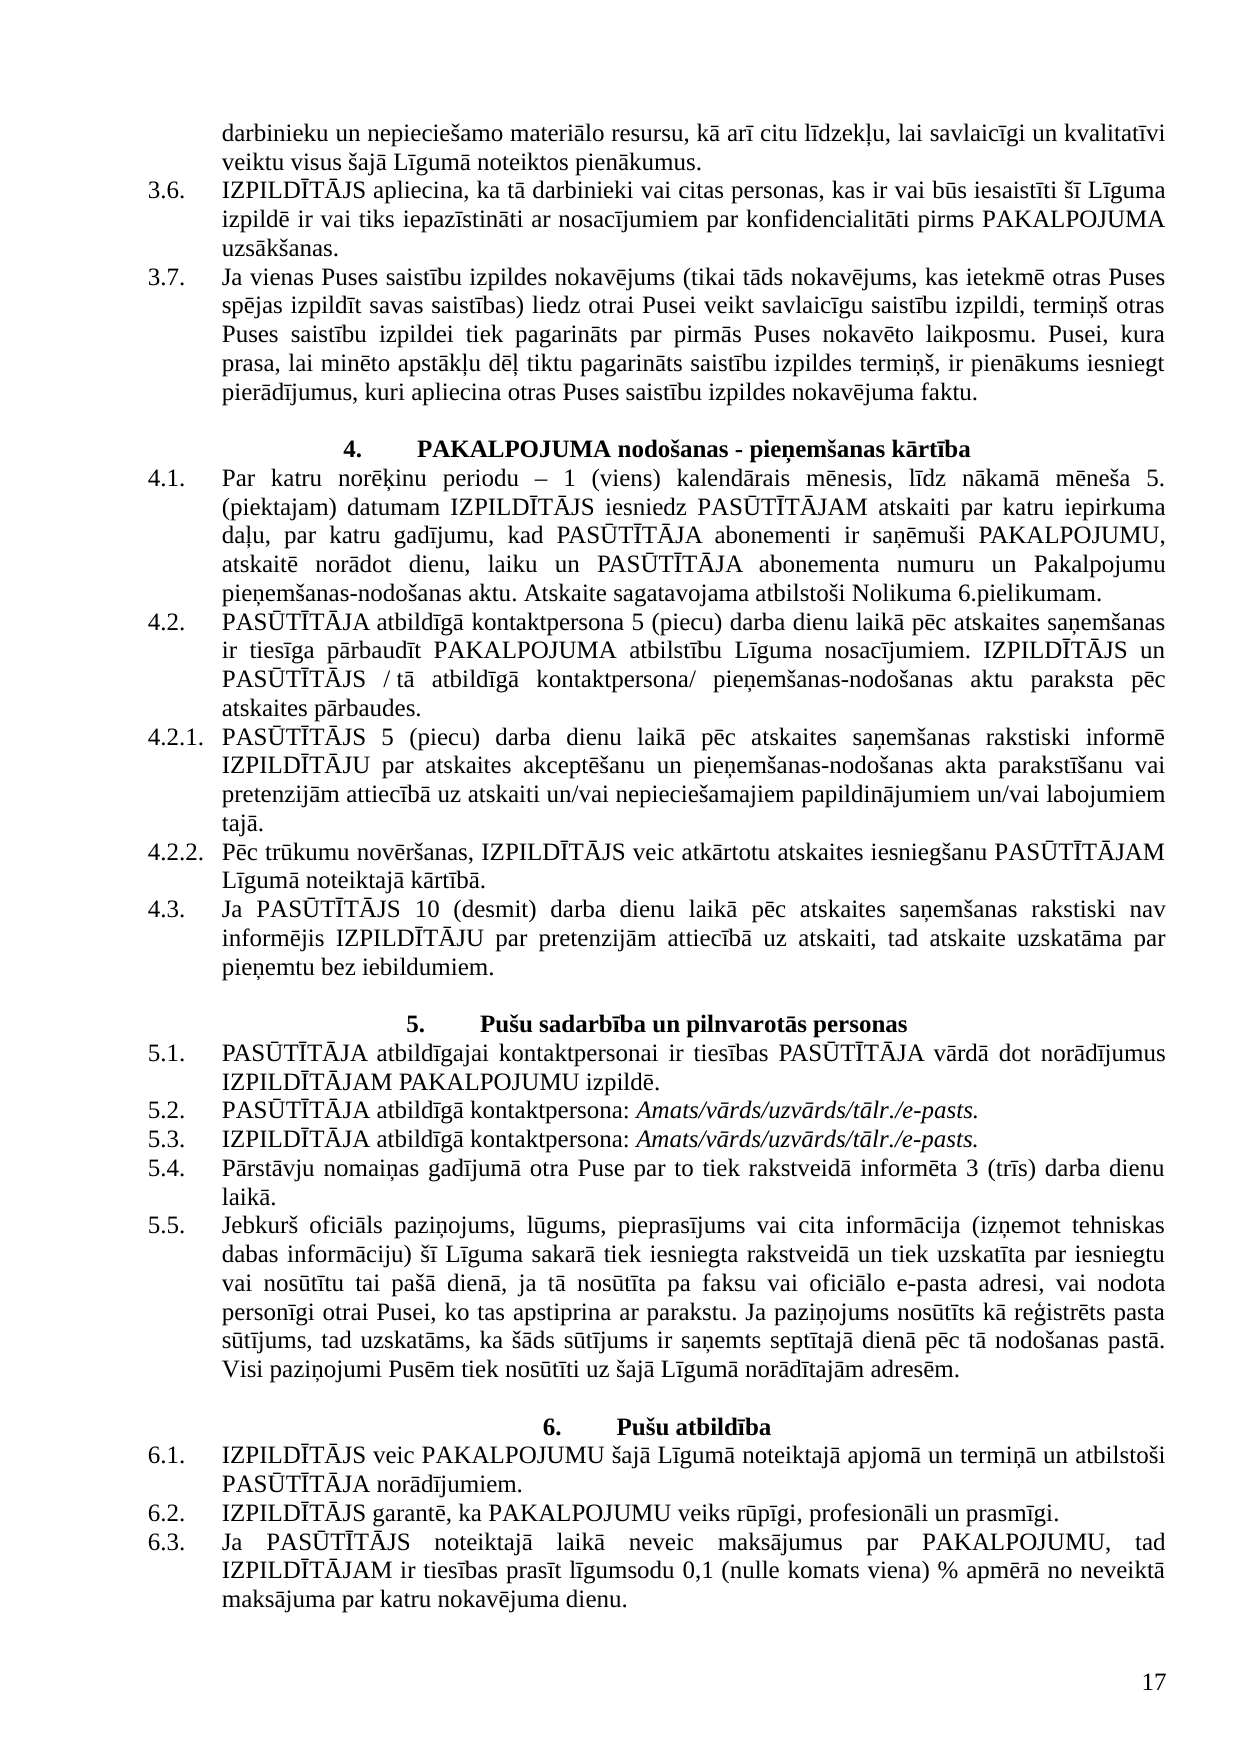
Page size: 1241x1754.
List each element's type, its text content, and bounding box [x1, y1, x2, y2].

list IZPILDĪTĀJA atbildīgā kontaktpersona: Amats/vārds/uzvārds/tālr./e-pasts. [148, 1124, 1166, 1153]
list PASŪTĪTĀJS 5 (piecu) darba dienu laikā pēc atskaites saņemšanas rakstiski informē IZPILDĪTĀJU par atskaites akceptēšanu un pieņemšanas-nodošanas akta parakstīšanu vai pretenzijām attiecībā uz atskaiti un/vai nepieciešamajiem papildinājumiem un/vai labojumiem tajā. [148, 722, 1166, 837]
list Ja vienas Puses saistību izpildes nokavējums (tikai tāds nokavējums, kas ietekmē otras Puses spējas izpildīt savas saistības) liedz otrai Pusei veikt savlaicīgu saistību izpildi, termiņš otras Puses saistību izpildei tiek pagarināts par pirmās Puses nokavēto laikposmu. Pusei, kura prasa, lai minēto apstākļu dēļ tiktu pagarināts saistību izpildes termiņš, ir pienākums iesniegt pierādījumus, kuri apliecina otras Puses saistību izpildes nokavējuma faktu. [148, 262, 1166, 406]
list IZPILDĪTĀJS veic PAKALPOJUMU šajā Līgumā noteiktajā apjomā un termiņā un atbilstoši PASŪTĪTĀJA norādījumiem. [148, 1441, 1166, 1498]
list Par katru norēķinu periodu – 1 (viens) kalendārais mēnesis, līdz nākamā mēneša 5. (piektajam) datumam IZPILDĪTĀJS iesniedz PASŪTĪTĀJAM atskaiti par katru iepirkuma daļu, par katru gadījumu, kad PASŪTĪTĀJA abonementi ir saņēmuši PAKALPOJUMU, atskaitē norādot dienu, laiku un PASŪTĪTĀJA abonementa numuru un Pakalpojumu pieņemšanas-nodošanas aktu. Atskaite sagatavojama atbilstoši Nolikuma 6.pielikumam. [148, 463, 1166, 607]
list PASŪTĪTĀJA atbildīgā kontaktpersona 5 (piecu) darba dienu laikā pēc atskaites saņemšanas ir tiesīga pārbaudīt PAKALPOJUMA atbilstību Līguma nosacījumiem. IZPILDĪTĀJS un PASŪTĪTĀJS / tā atbildīgā kontaktpersona/ pieņemšanas-nodošanas aktu paraksta pēc atskaites pārbaudes. [148, 607, 1166, 722]
list Jebkurš oficiāls paziņojums, lūgums, pieprasījums vai cita informācija (izņemot tehniskas dabas informāciju) šī Līguma sakarā tiek iesniegta rakstveidā un tiek uzskatīta par iesniegtu vai nosūtītu tai pašā dienā, ja tā nosūtīta pa faksu vai oficiālo e-pasta adresi, vai nodota personīgi otrai Pusei, ko tas apstiprina ar parakstu. Ja paziņojums nosūtīts kā reģistrēts pasta sūtījums, tad uzskatāms, ka šāds sūtījums ir saņemts septītajā dienā pēc tā nodošanas pastā. Visi paziņojumi Pusēm tiek nosūtīti uz šajā Līgumā norādītajām adresēm. [148, 1211, 1166, 1383]
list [148, 118, 1166, 176]
list PASŪTĪTĀJA atbildīgajai kontaktpersonai ir tiesības PASŪTĪTĀJA vārdā dot norādījumus IZPILDĪTĀJAM PAKALPOJUMU izpildē. [148, 1038, 1166, 1096]
list Ja PASŪTĪTĀJS noteiktajā laikā neveic maksājumus par PAKALPOJUMU, tad IZPILDĪTĀJAM ir tiesības prasīt līgumsodu 0,1 (nulle komats viena) % apmērā no neveiktā maksājuma par katru nokavējuma dienu. [148, 1527, 1166, 1613]
list Pārstāvju nomaiņas gadījumā otra Puse par to tiek rakstveidā informēta 3 (trīs) darba dienu laikā. [148, 1153, 1166, 1211]
list Pušu atbildība [148, 1412, 1166, 1441]
list Pēc trūkumu novēršanas, IZPILDĪTĀJS veic atkārtotu atskaites iesniegšanu PASŪTĪTĀJAM Līgumā noteiktajā kārtībā. [148, 837, 1166, 894]
list PAKALPOJUMA nodošanas - pieņemšanas kārtība [148, 434, 1166, 463]
list Pušu sadarbība un pilnvarotās personas [148, 1009, 1166, 1038]
list PASŪTĪTĀJA atbildīgā kontaktpersona: Amats/vārds/uzvārds/tālr./e-pasts. [148, 1096, 1166, 1124]
list IZPILDĪTĀJS garantē, ka PAKALPOJUMU veiks rūpīgi, profesionāli un prasmīgi. [148, 1498, 1166, 1527]
list Ja PASŪTĪTĀJS 10 (desmit) darba dienu laikā pēc atskaites saņemšanas rakstiski nav informējis IZPILDĪTĀJU par pretenzijām attiecībā uz atskaiti, tad atskaite uzskatāma par pieņemtu bez iebildumiem. [148, 894, 1166, 981]
list IZPILDĪTĀJS apliecina, ka tā darbinieki vai citas personas, kas ir vai būs iesaistīti šī Līguma izpildē ir vai tiks iepazīstināti ar nosacījumiem par konfidencialitāti pirms PAKALPOJUMA uzsākšanas. [148, 176, 1166, 262]
